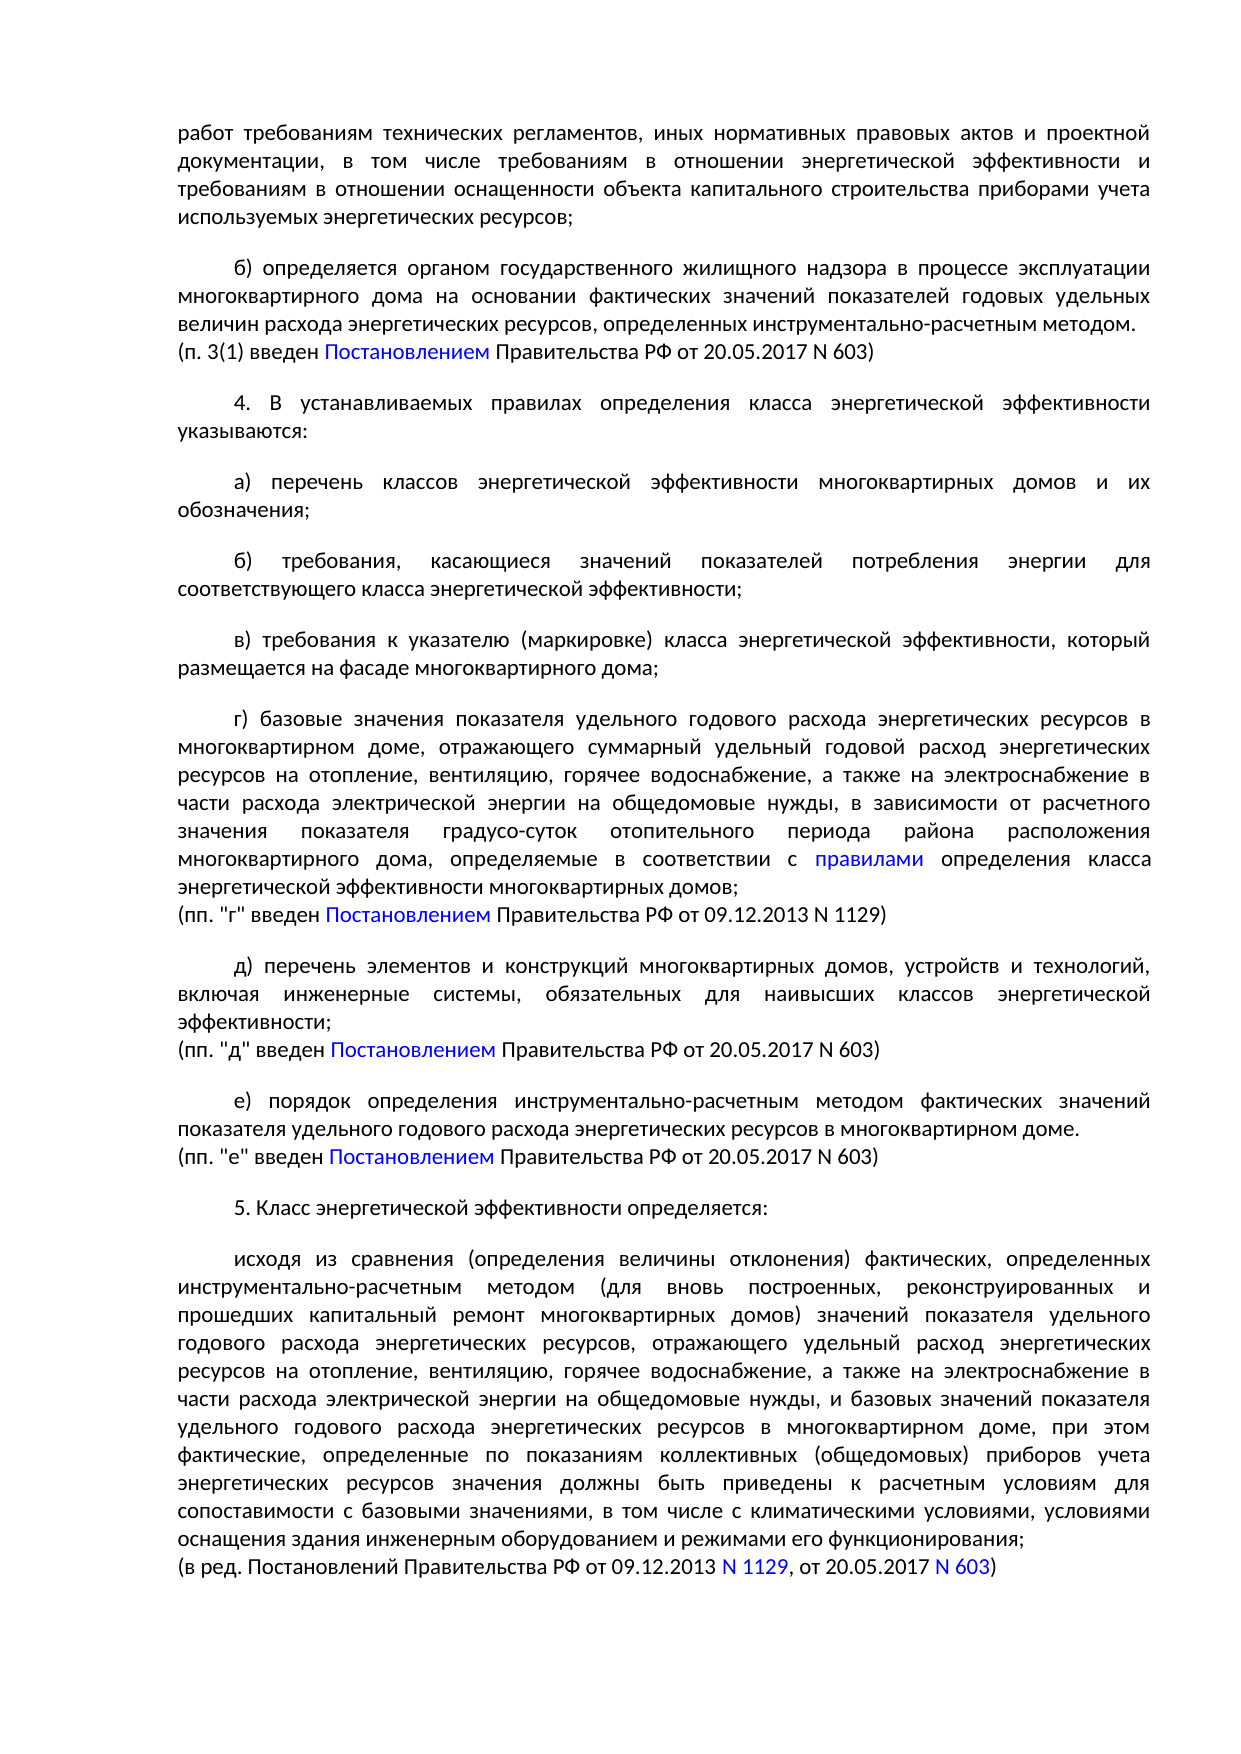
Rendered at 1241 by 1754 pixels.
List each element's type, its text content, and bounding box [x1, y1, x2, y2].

text (пп. "д" введен Постановлением Правительства РФ от 20.05.2017 N 603) [177, 1035, 1152, 1063]
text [177, 118, 1152, 230]
text а) перечень классов энергетической эффективности многоквартирных домов и их обозначения; [177, 467, 1152, 523]
text (пп. "г" введен Постановлением Правительства РФ от 09.12.2013 N 1129) [177, 900, 1152, 928]
text е) порядок определения инструментально-расчетным методом фактических значений показателя удельного годового расхода энергетических ресурсов в многоквартирном доме. [177, 1086, 1152, 1142]
text б) требования, касающиеся значений показателей потребления энергии для соответствующего класса энергетической эффективности; [177, 546, 1152, 602]
text 5. Класс энергетической эффективности определяется: [177, 1193, 1152, 1221]
text (в ред. Постановлений Правительства РФ от 09.12.2013 N 1129, от 20.05.2017 N 603) [177, 1552, 1152, 1580]
text д) перечень элементов и конструкций многоквартирных домов, устройств и технологий, включая инженерные системы, обязательных для наивысших классов энергетической эффективности; [177, 951, 1152, 1035]
text в) требования к указателю (маркировке) класса энергетической эффективности, который размещается на фасаде многоквартирного дома; [177, 625, 1152, 681]
text (п. 3(1) введен Постановлением Правительства РФ от 20.05.2017 N 603) [177, 337, 1152, 365]
text исходя из сравнения (определения величины отклонения) фактических, определенных инструментально-расчетным методом (для вновь построенных, реконструированных и прошедших капитальный ремонт многоквартирных домов) значений показателя удельного годового расхода энергетических ресурсов, отражающего удельный расход энергетических ресурсов на отопление, вентиляцию, горячее водоснабжение, а также на электроснабжение в части расхода электрической энергии на общедомовые нужды, и базовых значений показателя удельного годового расхода энергетических ресурсов в многоквартирном доме, при этом фактические, определенные по показаниям коллективных (общедомовых) приборов учета энергетических ресурсов значения должны быть приведены к расчетным условиям для сопоставимости с базовыми значениями, в том числе с климатическими условиями, условиями оснащения здания инженерным оборудованием и режимами его функционирования; [177, 1244, 1152, 1552]
text б) определяется органом государственного жилищного надзора в процессе эксплуатации многоквартирного дома на основании фактических значений показателей годовых удельных величин расхода энергетических ресурсов, определенных инструментально-расчетным методом. [177, 253, 1152, 337]
text г) базовые значения показателя удельного годового расхода энергетических ресурсов в многоквартирном доме, отражающего суммарный удельный годовой расход энергетических ресурсов на отопление, вентиляцию, горячее водоснабжение, а также на электроснабжение в части расхода электрической энергии на общедомовые нужды, в зависимости от расчетного значения показателя градусо-суток отопительного периода района расположения многоквартирного дома, определяемые в соответствии с правилами определения класса энергетической эффективности многоквартирных домов; [177, 704, 1152, 900]
text (пп. "е" введен Постановлением Правительства РФ от 20.05.2017 N 603) [177, 1142, 1152, 1170]
text 4. В устанавливаемых правилах определения класса энергетической эффективности указываются: [177, 388, 1152, 444]
